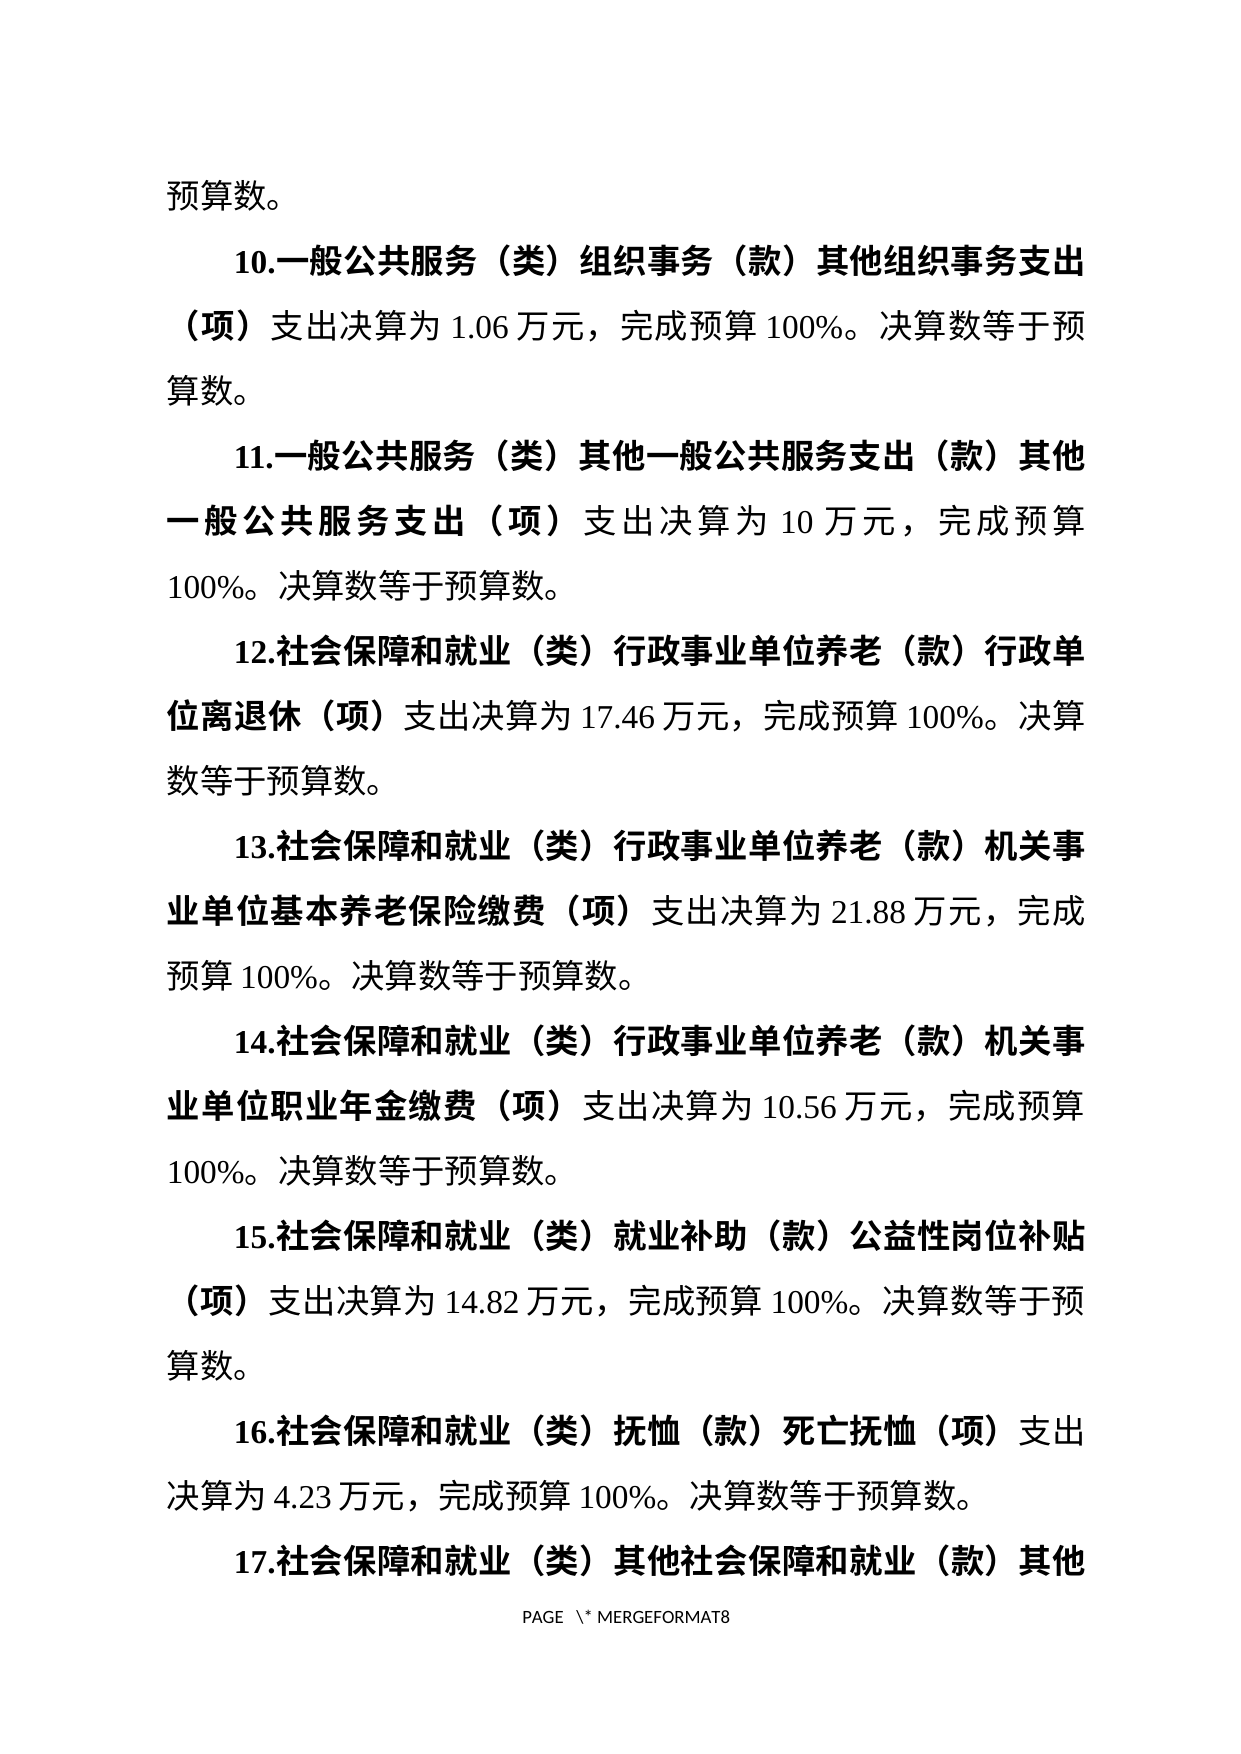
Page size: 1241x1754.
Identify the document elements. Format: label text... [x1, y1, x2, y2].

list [167, 1527, 1085, 1592]
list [167, 162, 1085, 227]
list 11.一般公共服务（类）其他一般公共服务支出（款）其他一般公共服务支出（项）支出决算为10万元，完成预算100%。决算数等于预算数。 [167, 422, 1085, 617]
list 16.社会保障和就业（类）抚恤（款）死亡抚恤（项）支出决算为4.23万元，完成预算100%。决算数等于预算数。 [167, 1397, 1085, 1527]
list 12.社会保障和就业（类）行政事业单位养老（款）行政单位离退休（项）支出决算为17.46万元，完成预算100%。决算数等于预算数。 [167, 617, 1085, 812]
list 13.社会保障和就业（类）行政事业单位养老（款）机关事业单位基本养老保险缴费（项）支出决算为21.88万元，完成预算100%。决算数等于预算数。 [167, 812, 1085, 1007]
list 10.一般公共服务（类）组织事务（款）其他组织事务支出（项）支出决算为1.06万元，完成预算100%。决算数等于预算数。 [167, 227, 1085, 422]
list 15.社会保障和就业（类）就业补助（款）公益性岗位补贴（项）支出决算为14.82万元，完成预算100%。决算数等于预算数。 [167, 1202, 1085, 1397]
list 14.社会保障和就业（类）行政事业单位养老（款）机关事业单位职业年金缴费（项）支出决算为10.56万元，完成预算100%。决算数等于预算数。 [167, 1007, 1085, 1202]
